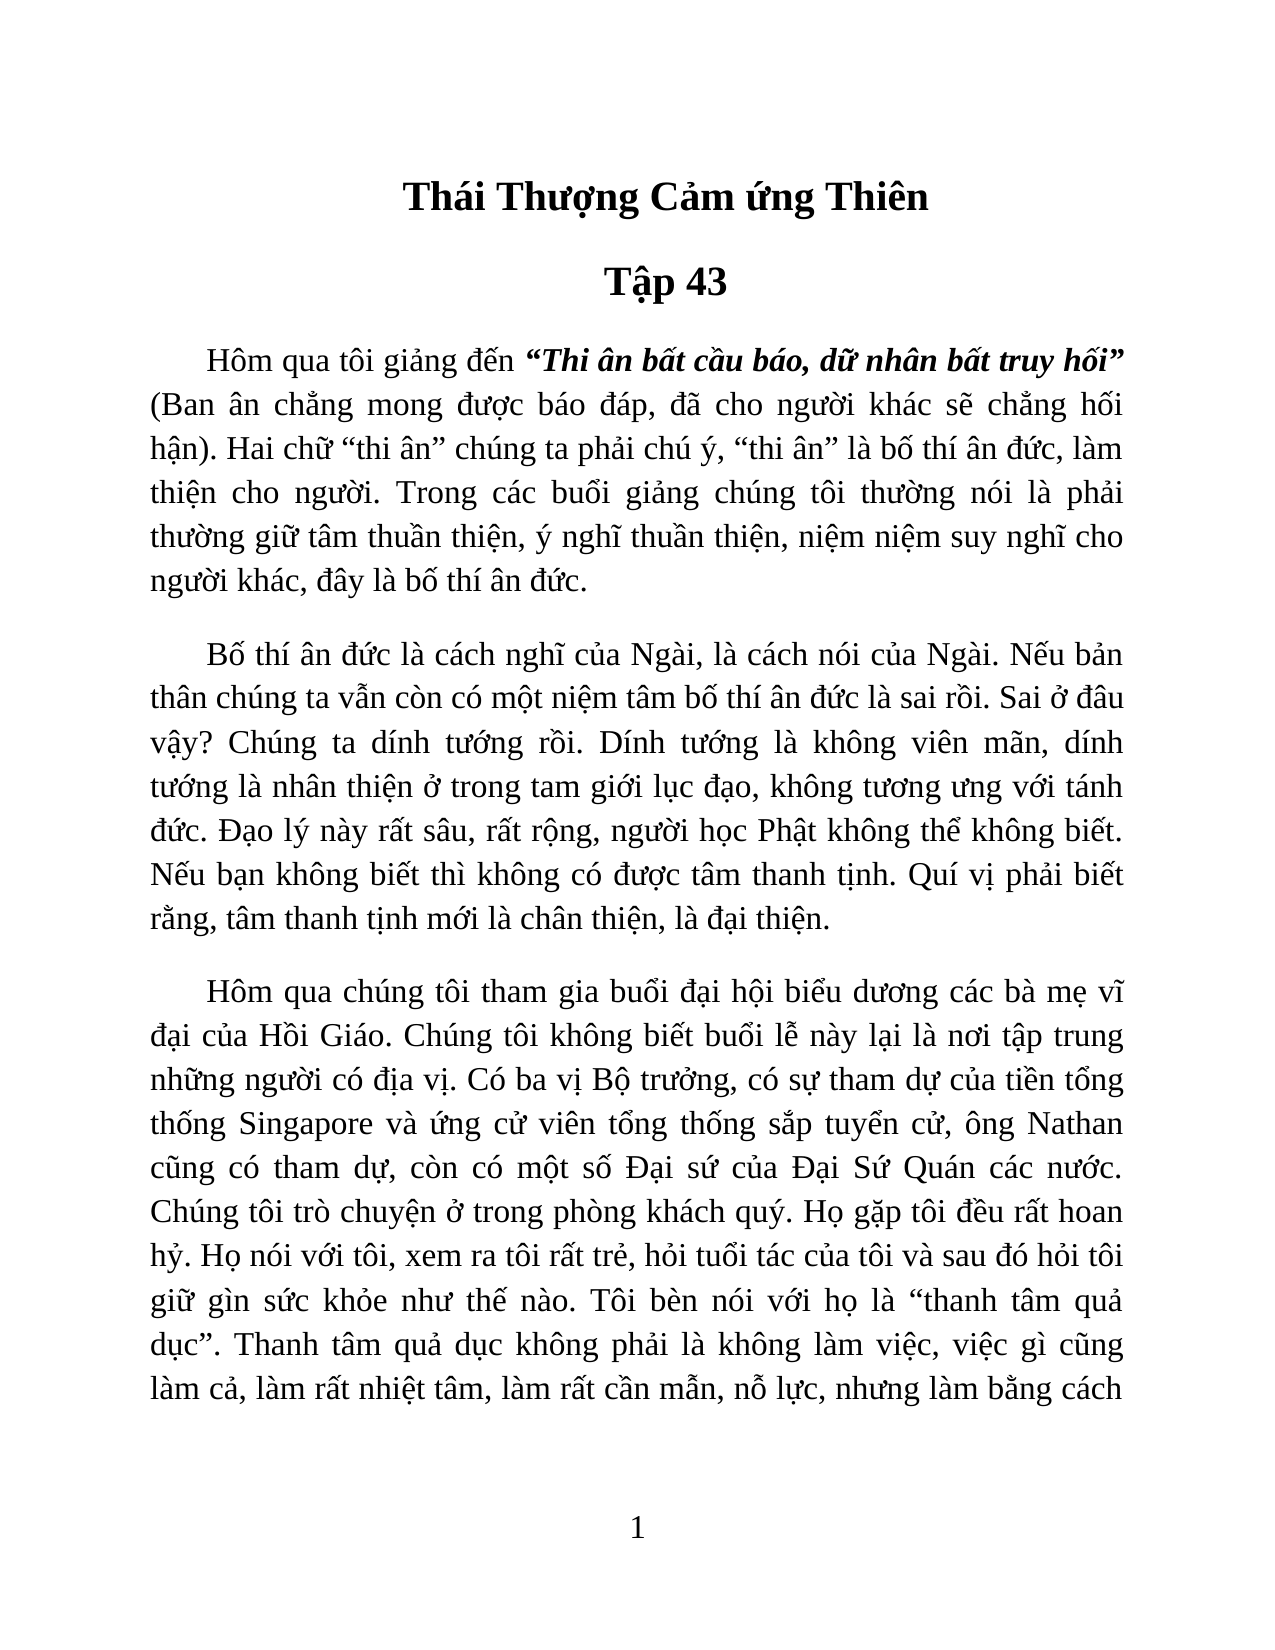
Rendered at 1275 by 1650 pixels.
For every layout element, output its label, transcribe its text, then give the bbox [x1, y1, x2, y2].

text Hôm qua tôi giảng đến “Thi ân bất cầu báo, dữ nhân bất truy hối” (Ban ân chẳng mong được báo đáp, đã cho người khác sẽ chẳng hối hận). Hai chữ “thi ân” chúng ta phải chú ý, “thi ân” là bố thí ân đức, làm thiện cho người. Trong các buổi giảng chúng tôi thường nói là phải thường giữ tâm thuần thiện, ý nghĩ thuần thiện, niệm niệm suy nghĩ cho người khác, đây là bố thí ân đức. [150, 340, 1125, 599]
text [150, 971, 1125, 1406]
text Tập 43 [150, 256, 1125, 304]
text Bố thí ân đức là cách nghĩ của Ngài, là cách nói của Ngài. Nếu bản thân chúng ta vẫn còn có một niệm tâm bố thí ân đức là sai rồi. Sai ở đâu vậy? Chúng ta dính tướng rồi. Dính tướng là không viên mãn, dính tướng là nhân thiện ở trong tam giới lục đạo, không tương ưng với tánh đức. Đạo lý này rất sâu, rất rộng, người học Phật không thể không biết. Nếu bạn không biết thì không có được tâm thanh tịnh. Quí vị phải biết rằng, tâm thanh tịnh mới là chân thiện, là đại thiện. [150, 634, 1125, 936]
text Thái Thượng Cảm ứng Thiên [150, 172, 1125, 219]
